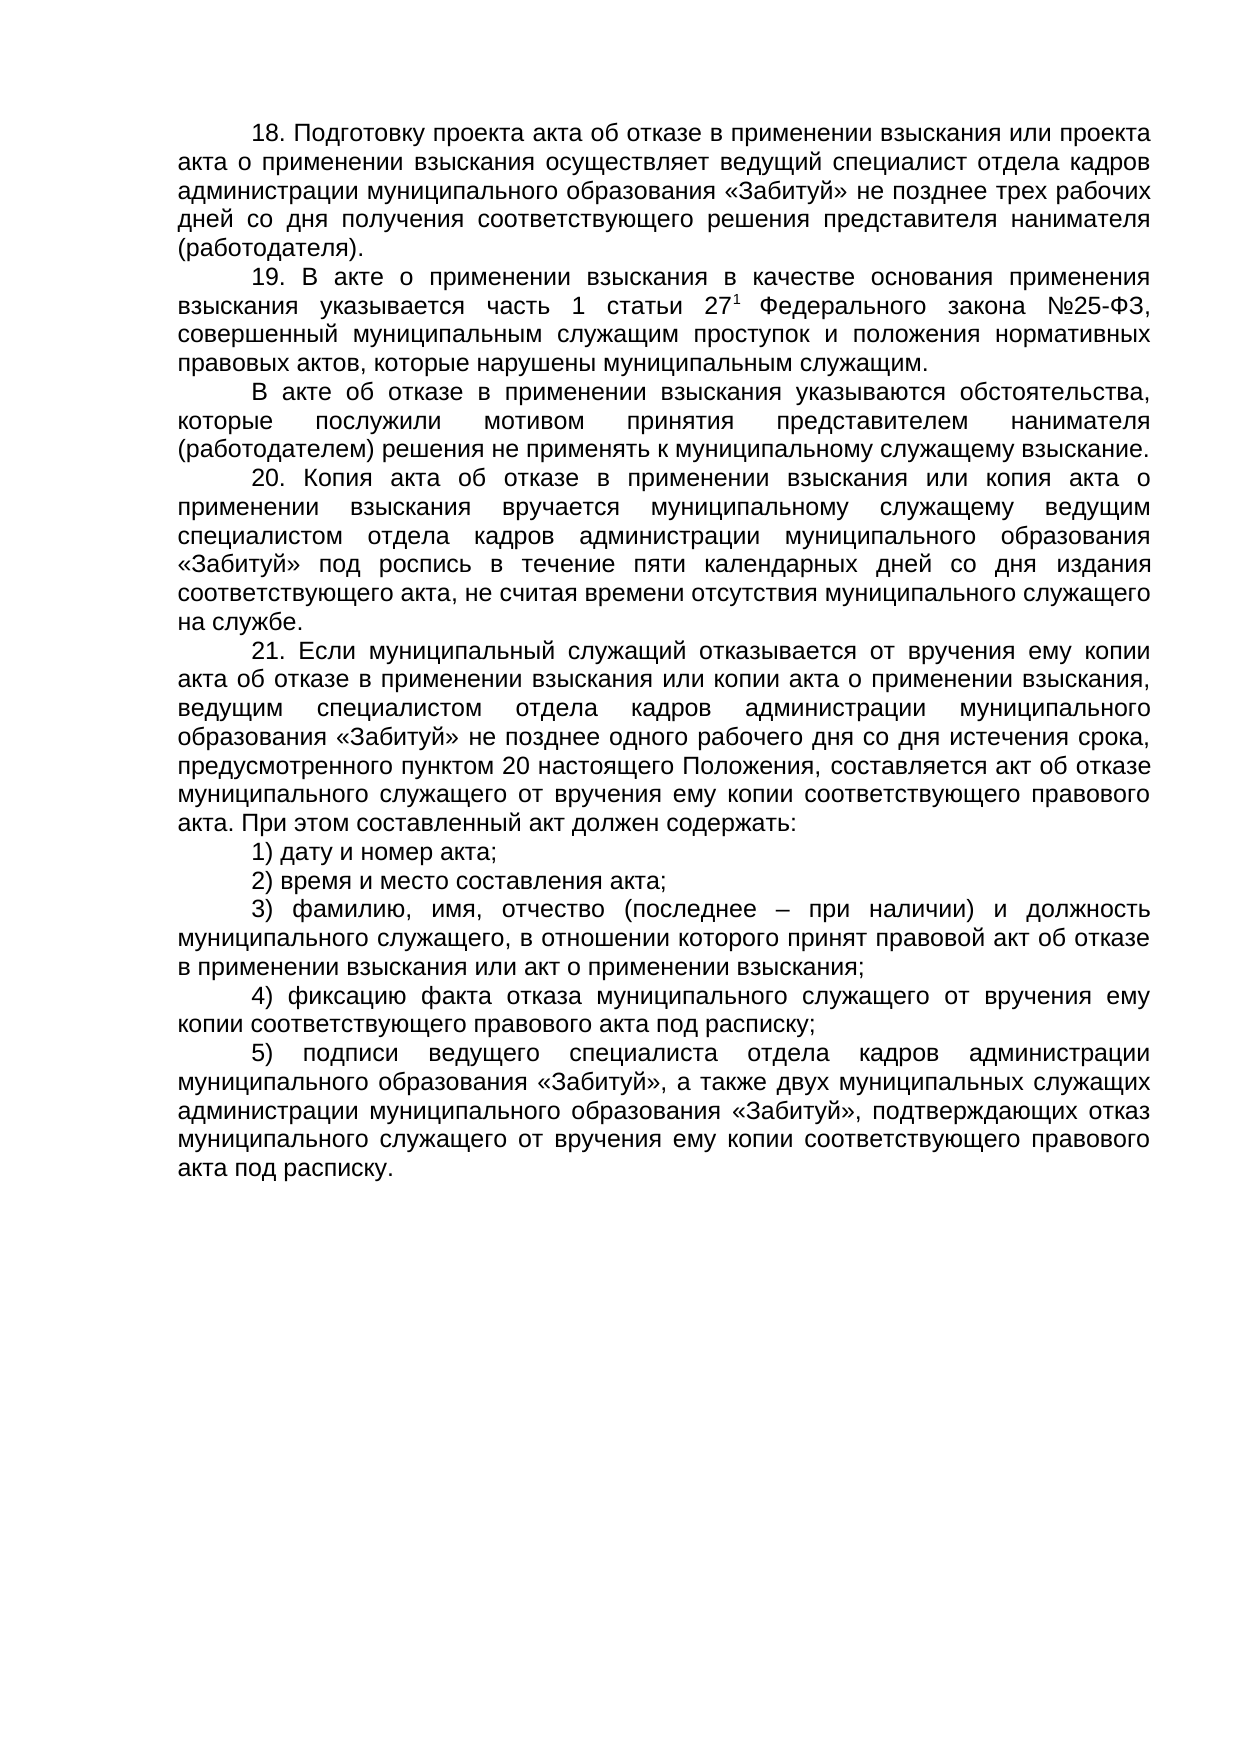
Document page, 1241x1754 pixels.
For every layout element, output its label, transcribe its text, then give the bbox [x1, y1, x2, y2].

text 1) дату и номер акта; [177, 837, 1152, 866]
text 18. Подготовку проекта акта об отказе в применении взыскания или проекта акта о применении взыскания осуществляет ведущий специалист отдела кадров администрации муниципального образования «Забитуй» не позднее трех рабочих дней со дня получения соответствующего решения представителя нанимателя (работодателя). [177, 118, 1152, 262]
text 4) фиксацию факта отказа муниципального служащего от вручения ему копии соответствующего правового акта под расписку; [177, 981, 1152, 1038]
text 3) фамилию, имя, отчество (последнее – при наличии) и должность муниципального служащего, в отношении которого принят правовой акт об отказе в применении взыскания или акт о применении взыскания; [177, 894, 1152, 981]
text 20. Копия акта об отказе в применении взыскания или копия акта о применении взыскания вручается муниципальному служащему ведущим специалистом отдела кадров администрации муниципального образования «Забитуй» под роспись в течение пяти календарных дней со дня издания соответствующего акта, не считая времени отсутствия муниципального служащего на службе. [177, 463, 1152, 636]
text 2) время и место составления акта; [177, 866, 1152, 894]
text 19. В акте о применении взыскания в качестве основания применения взыскания указывается часть 1 статьи 271 Федерального закона №25-ФЗ, совершенный муниципальным служащим проступок и положения нормативных правовых актов, которые нарушены муниципальным служащим. [177, 262, 1152, 377]
text В акте об отказе в применении взыскания указываются обстоятельства, которые послужили мотивом принятия представителем нанимателя (работодателем) решения не применять к муниципальному служащему взыскание. [177, 377, 1152, 463]
text 5) подписи ведущего специалиста отдела кадров администрации муниципального образования «Забитуй», а также двух муниципальных служащих администрации муниципального образования «Забитуй», подтверждающих отказ муниципального служащего от вручения ему копии соответствующего правового акта под расписку. [177, 1038, 1152, 1182]
text 21. Если муниципальный служащий отказывается от вручения ему копии акта об отказе в применении взыскания или копии акта о применении взыскания, ведущим специалистом отдела кадров администрации муниципального образования «Забитуй» не позднее одного рабочего дня со дня истечения срока, предусмотренного пунктом 20 настоящего Положения, составляется акт об отказе муниципального служащего от вручения ему копии соответствующего правового акта. При этом составленный акт должен содержать: [177, 636, 1152, 837]
